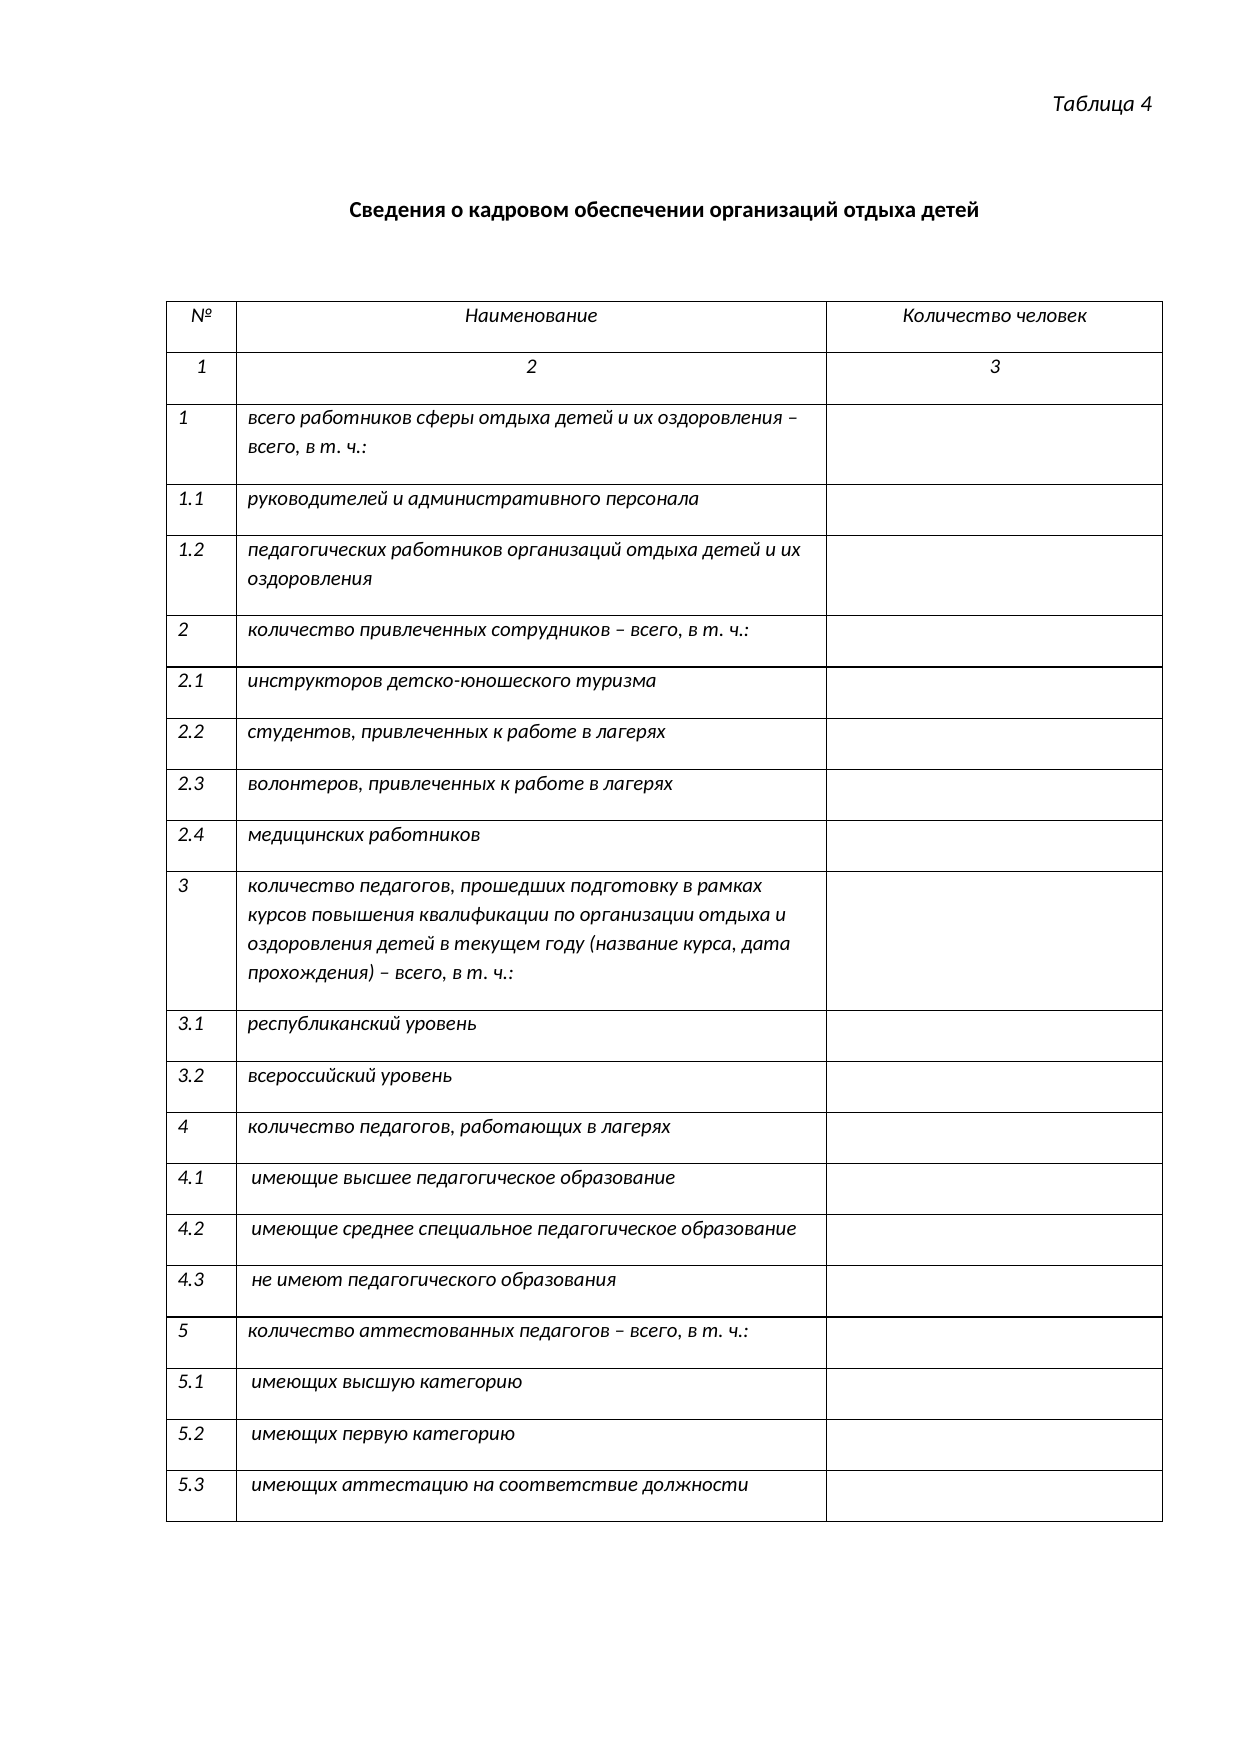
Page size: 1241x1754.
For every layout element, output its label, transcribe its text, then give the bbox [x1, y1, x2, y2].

table_cell 1 [167, 353, 236, 403]
table_cell имеющие высшее педагогическое образование [237, 1164, 826, 1214]
table_cell [827, 1011, 1162, 1061]
table_cell 5.3 [167, 1471, 236, 1521]
table_cell [827, 770, 1162, 820]
table_cell [827, 1215, 1162, 1265]
table_cell [827, 1113, 1162, 1163]
table_cell республиканский уровень [237, 1011, 826, 1061]
table_cell имеющих высшую категорию [237, 1369, 826, 1419]
table_cell 5.2 [167, 1420, 236, 1470]
table_cell инструкторов детско-юношеского туризма [237, 668, 826, 717]
table_cell 2 [167, 616, 236, 666]
table_cell всего работников сферы отдыха детей и их оздоровления – всего, в т. ч.: [237, 405, 826, 484]
table_cell не имеют педагогического образования [237, 1266, 826, 1316]
table_cell 1.2 [167, 536, 236, 615]
table_cell волонтеров, привлеченных к работе в лагерях [237, 770, 826, 820]
table_cell [827, 668, 1162, 717]
table_header Наименование [237, 302, 826, 352]
table_cell 1.1 [167, 485, 236, 535]
table_cell [827, 616, 1162, 666]
table_header № [167, 302, 236, 352]
table_cell количество привлеченных сотрудников – всего, в т. ч.: [237, 616, 826, 666]
table_cell 3 [827, 353, 1162, 403]
table_cell 1 [167, 405, 236, 484]
table_cell 3.1 [167, 1011, 236, 1061]
table_cell 3.2 [167, 1062, 236, 1112]
table_cell количество педагогов, работающих в лагерях [237, 1113, 826, 1163]
table_cell 4.2 [167, 1215, 236, 1265]
table_cell [827, 485, 1162, 535]
table_cell 4.3 [167, 1266, 236, 1316]
table_cell имеющих аттестацию на соответствие должности [237, 1471, 826, 1521]
table_cell 3 [167, 872, 236, 1009]
table_cell количество педагогов, прошедших подготовку в рамках курсов повышения квалификации по организации отдыха и оздоровления детей в текущем году (название курса, дата прохождения) – всего, в т. ч.: [237, 872, 826, 1009]
table_cell [827, 1266, 1162, 1316]
table_cell [827, 1420, 1162, 1470]
table_cell 2 [237, 353, 826, 403]
table_cell [827, 1471, 1162, 1521]
table_cell 2.3 [167, 770, 236, 820]
table_cell [827, 821, 1162, 871]
table_cell количество аттестованных педагогов – всего, в т. ч.: [237, 1318, 826, 1368]
table_cell педагогических работников организаций отдыха детей и их оздоровления [237, 536, 826, 615]
table_cell 2.1 [167, 668, 236, 717]
table_cell [827, 1318, 1162, 1368]
table_cell студентов, привлеченных к работе в лагерях [237, 719, 826, 769]
table_cell медицинских работников [237, 821, 826, 871]
table_cell всероссийский уровень [237, 1062, 826, 1112]
table_cell 4.1 [167, 1164, 236, 1214]
table_cell 4 [167, 1113, 236, 1163]
table_cell руководителей и административного персонала [237, 485, 826, 535]
table_cell 2.4 [167, 821, 236, 871]
table_cell [827, 719, 1162, 769]
table_cell 2.2 [167, 719, 236, 769]
text Сведения о кадровом обеспечении организаций отдыха детей [177, 195, 1152, 223]
table_cell [827, 536, 1162, 615]
table_cell 5 [167, 1318, 236, 1368]
table_cell 5.1 [167, 1369, 236, 1419]
text Таблица 4 [177, 89, 1152, 117]
table_header Количество человек [827, 302, 1162, 352]
table_cell [827, 1369, 1162, 1419]
table_cell имеющие среднее специальное педагогическое образование [237, 1215, 826, 1265]
table_cell [827, 872, 1162, 1009]
table_cell [827, 405, 1162, 484]
table_cell имеющих первую категорию [237, 1420, 826, 1470]
table_cell [827, 1164, 1162, 1214]
table_cell [827, 1062, 1162, 1112]
